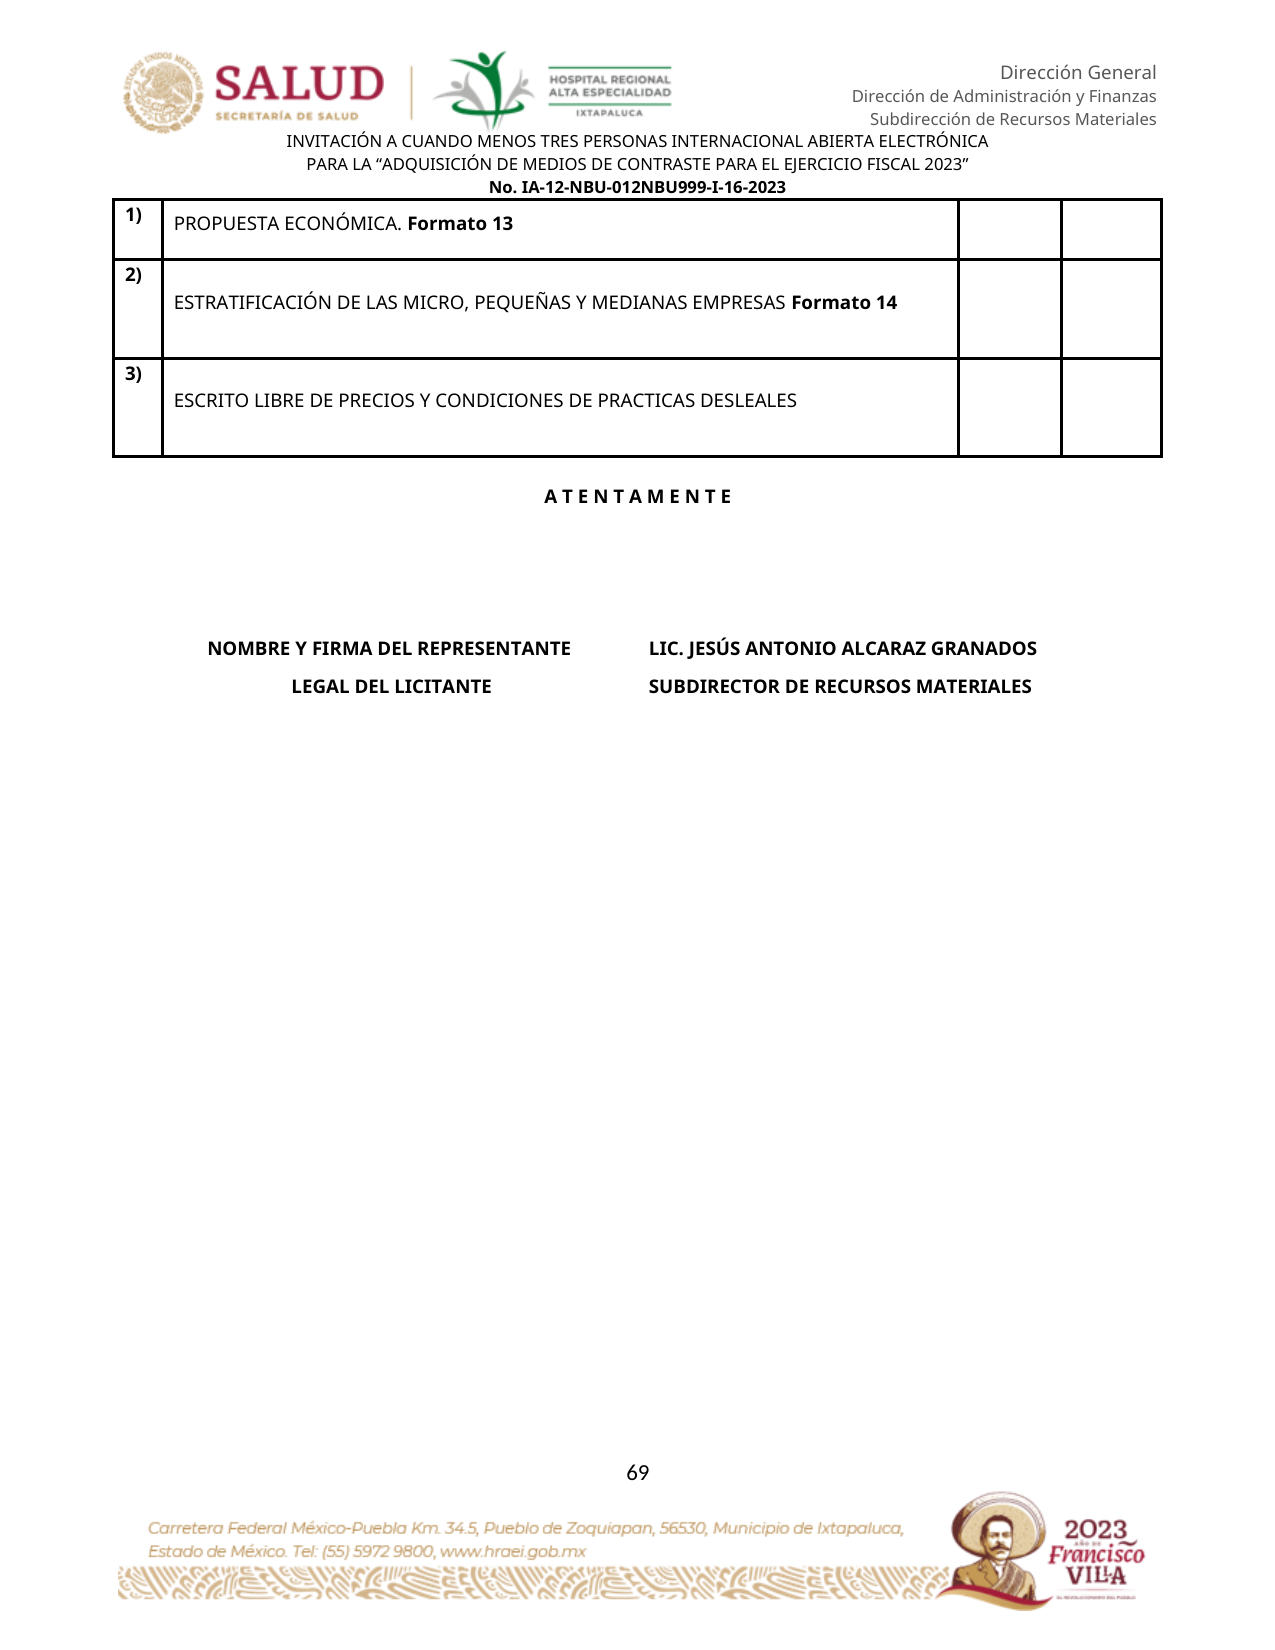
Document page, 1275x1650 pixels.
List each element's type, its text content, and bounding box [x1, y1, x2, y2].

table_cell [115, 201, 161, 258]
table_cell ESTRATIFICACIÓN DE LAS MICRO, PEQUEÑAS Y MEDIANAS EMPRESAS Formato 14 [164, 261, 957, 357]
picture [118, 37, 690, 148]
table_header A T E N T A M E N T E [140, 484, 1134, 635]
table_cell NOMBRE Y FIRMA DEL REPRESENTANTE LEGAL DEL LICITANTE [140, 635, 637, 758]
table_cell [1063, 261, 1160, 357]
table_cell [1063, 201, 1160, 258]
table_cell [1063, 360, 1160, 455]
table_cell LIC. JESÚS ANTONIO ALCARAZ GRANADOS SUBDIRECTOR DE RECURSOS MATERIALES [638, 635, 1134, 758]
table_cell [115, 261, 161, 357]
table_cell PROPUESTA ECONÓMICA. Formato 13 [164, 201, 957, 258]
table_cell ESCRITO LIBRE DE PRECIOS Y CONDICIONES DE PRACTICAS DESLEALES [164, 360, 957, 455]
picture [118, 1486, 1156, 1611]
table_cell [960, 261, 1060, 357]
table_cell [960, 360, 1060, 455]
table_cell [960, 201, 1060, 258]
table_cell [115, 360, 161, 455]
